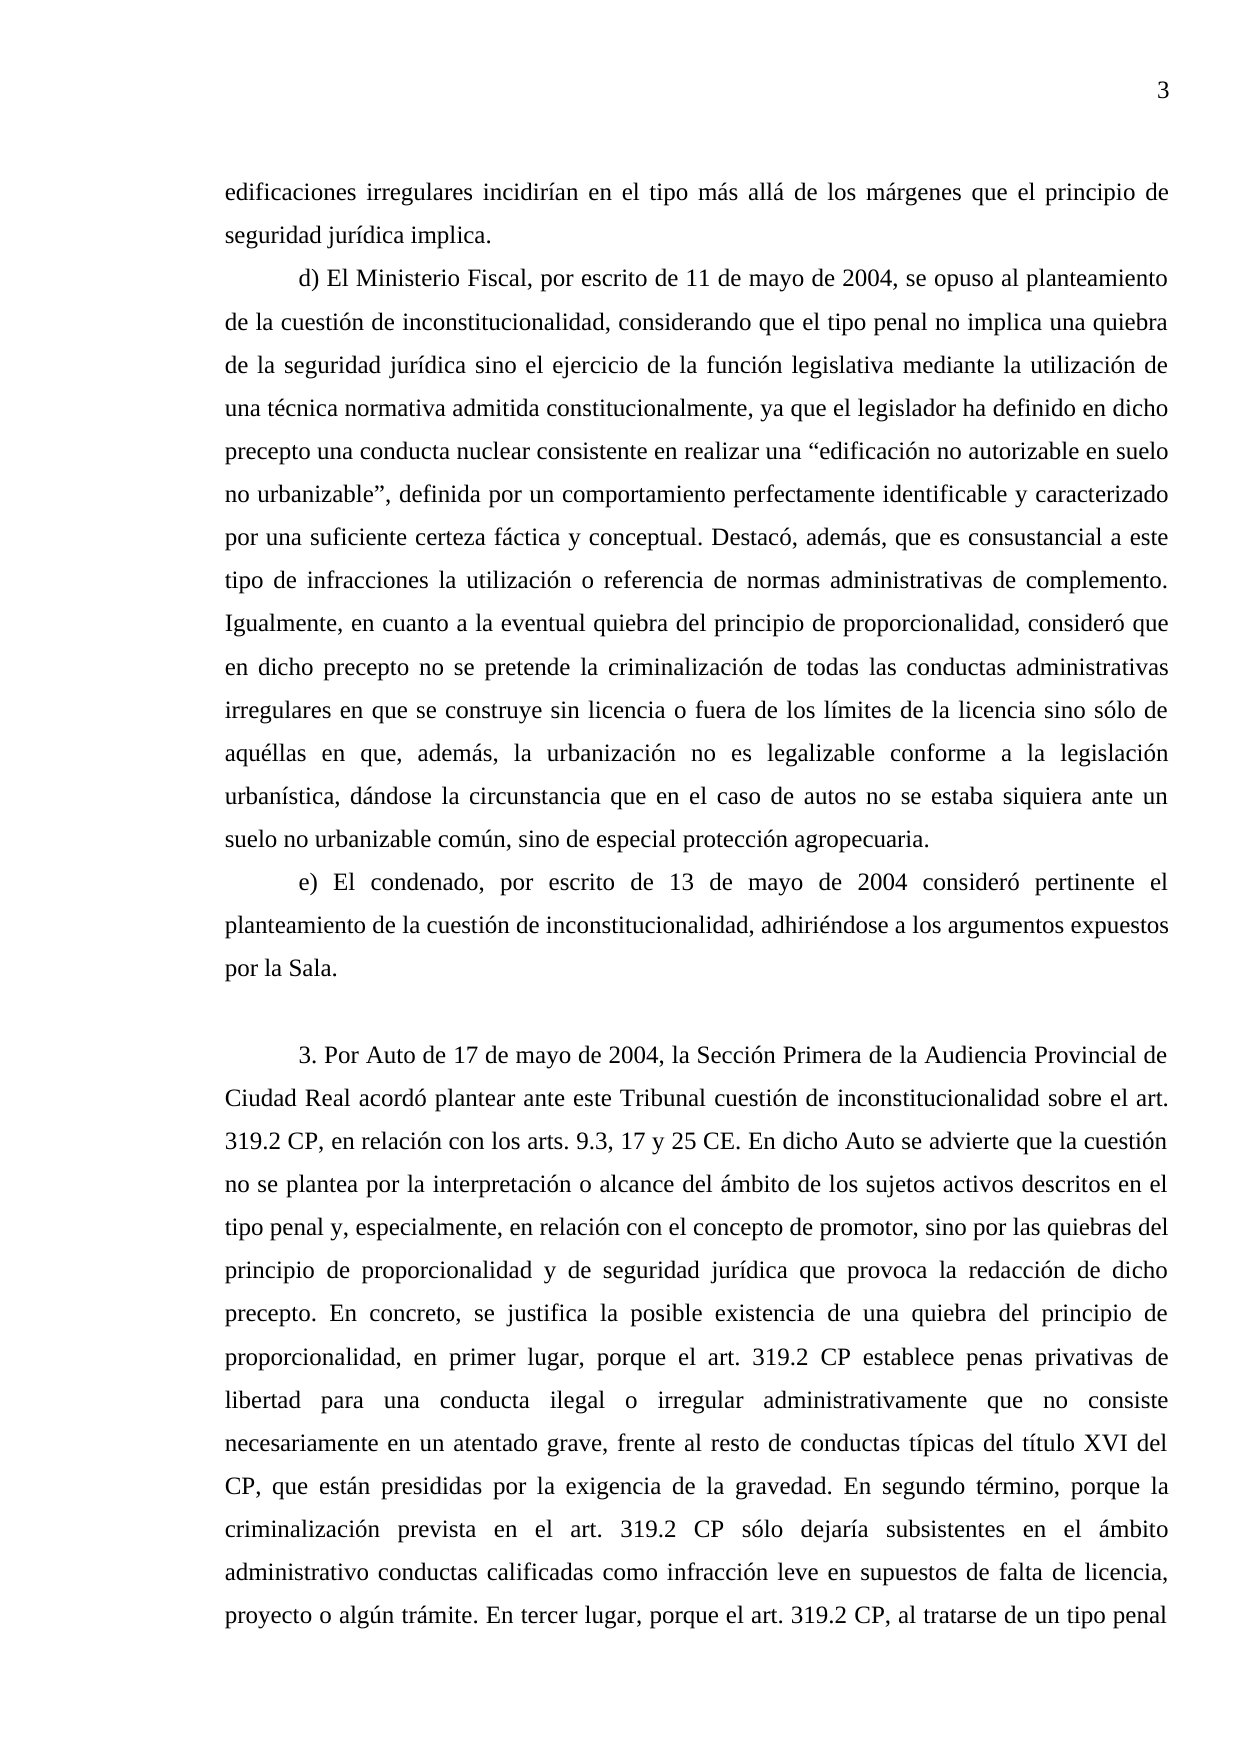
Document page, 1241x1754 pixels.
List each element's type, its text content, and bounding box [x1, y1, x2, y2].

text d) El Ministerio Fiscal, por escrito de 11 de mayo de 2004, se opuso al planteamiento de la cuestión de inconstitucionalidad, considerando que el tipo penal no implica una quiebra de la seguridad jurídica sino el ejercicio de la función legislativa mediante la utilización de una técnica normativa admitida constitucionalmente, ya que el legislador ha definido en dicho precepto una conducta nuclear consistente en realizar una “edificación no autorizable en suelo no urbanizable”, definida por un comportamiento perfectamente identificable y caracterizado por una suficiente certeza fáctica y conceptual. Destacó, además, que es consustancial a este tipo de infracciones la utilización o referencia de normas administrativas de complemento. Igualmente, en cuanto a la eventual quiebra del principio de proporcionalidad, consideró que en dicho precepto no se pretende la criminalización de todas las conductas administrativas irregulares en que se construye sin licencia o fuera de los límites de la licencia sino sólo de aquéllas en que, además, la urbanización no es legalizable conforme a la legislación urbanística, dándose la circunstancia que en el caso de autos no se estaba siquiera ante un suelo no urbanizable común, sino de especial protección agropecuaria. [224, 263, 1169, 853]
text e) El condenado, por escrito de 13 de mayo de 2004 consideró pertinente el planteamiento de la cuestión de inconstitucionalidad, adhiriéndose a los argumentos expuestos por la Sala. [224, 867, 1169, 982]
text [224, 177, 1169, 249]
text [224, 1040, 1169, 1629]
